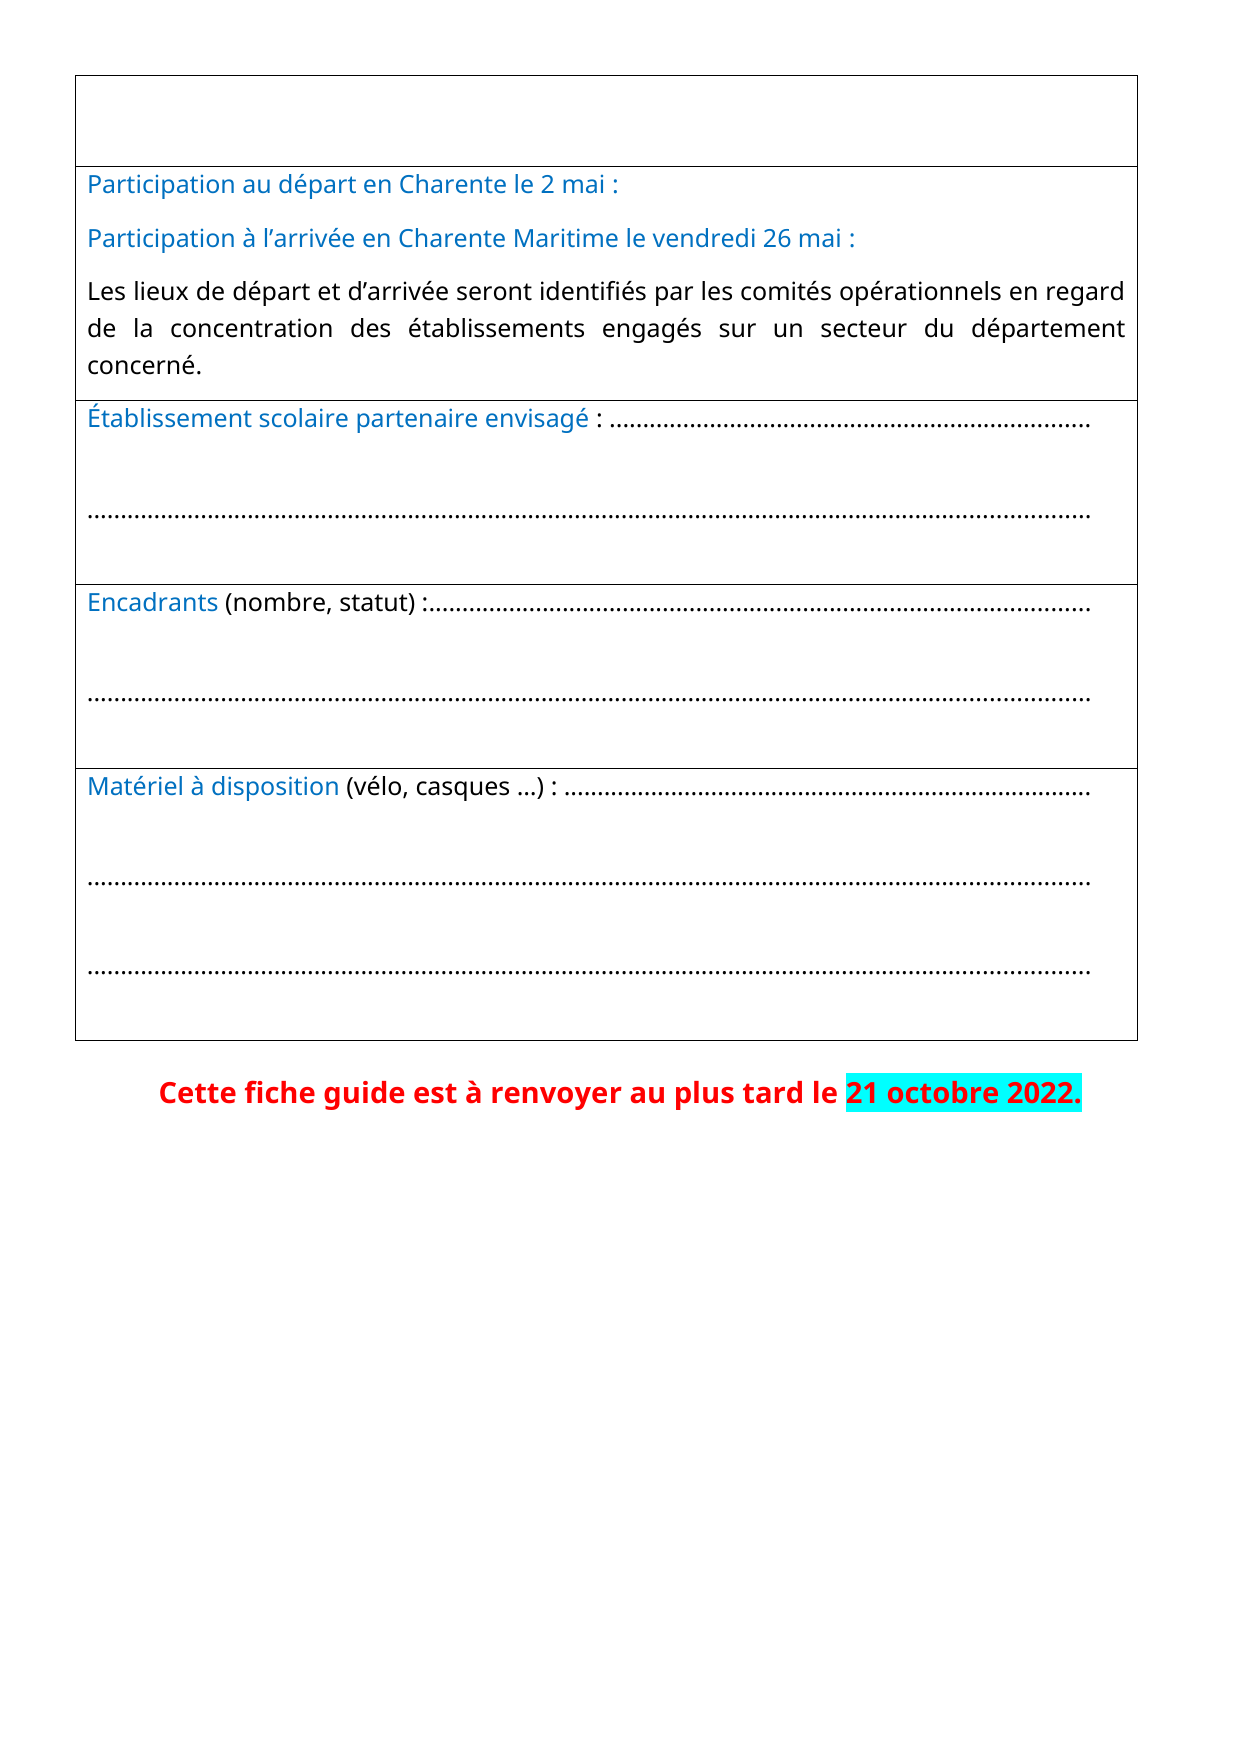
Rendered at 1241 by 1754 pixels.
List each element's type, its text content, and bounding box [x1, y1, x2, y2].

table_cell Établissement scolaire partenaire envisagé : [76, 401, 1137, 584]
table_cell Matériel à disposition (vélo, casques …) : [76, 769, 1137, 1040]
table_cell Encadrants (nombre, statut) : [76, 585, 1137, 768]
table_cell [76, 76, 1137, 166]
table_cell Participation au départ en Charente le 2 mai : Participation à l’arrivée en Charente Maritime le vendredi 26 mai : Les lieux de départ et d’arrivée seront identifiés par les comités opérationnels en regard de la concentration des établissements engagés sur un secteur du département concerné. [76, 167, 1137, 400]
text Cette fiche guide est à renvoyer au plus tard le 21 octobre 2022. [75, 1072, 1165, 1112]
